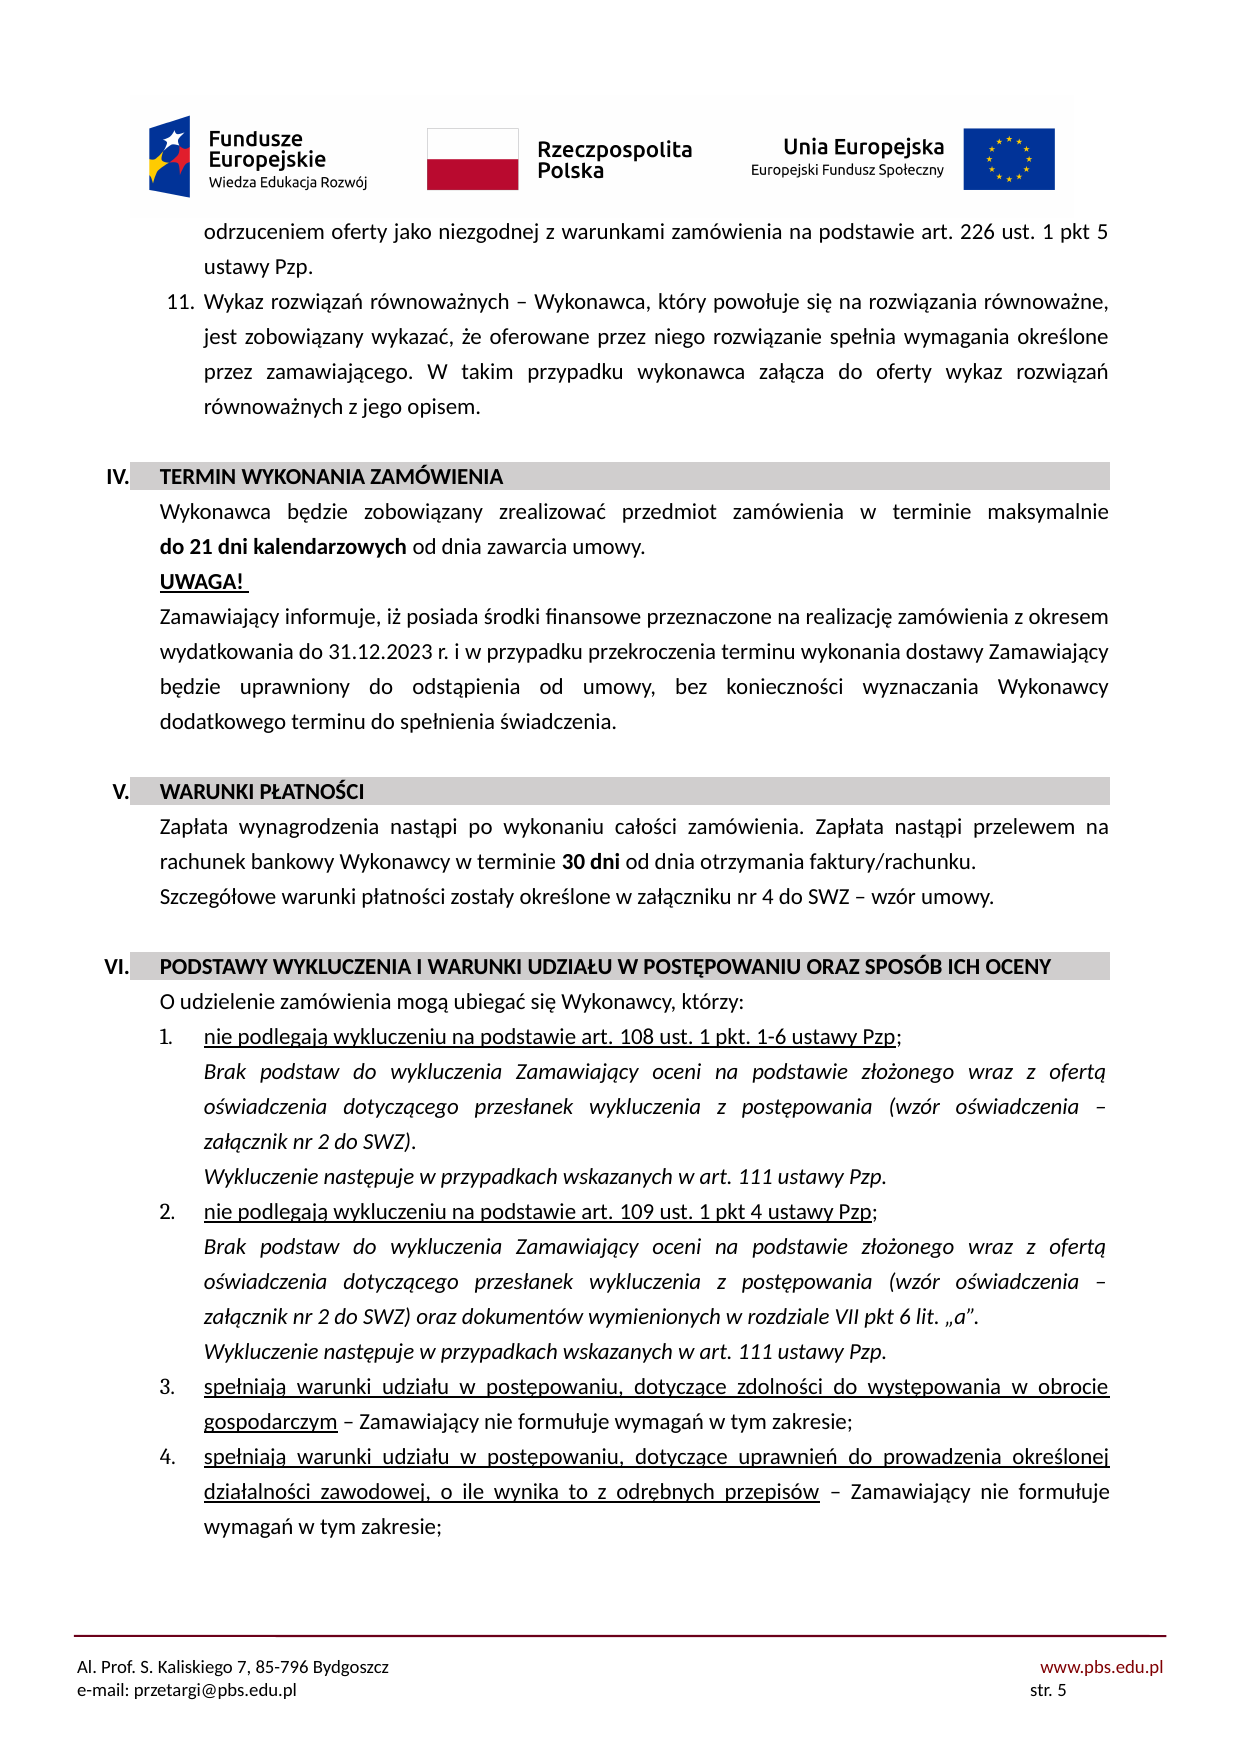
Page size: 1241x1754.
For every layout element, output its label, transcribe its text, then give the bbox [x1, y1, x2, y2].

picture [129, 95, 1075, 218]
text UWAGA! [159, 567, 1110, 595]
list WARUNKI PŁATNOŚCI [130, 777, 1110, 805]
list nie podlegają wykluczeniu na podstawie art. 108 ust. 1 pkt. 1-6 ustawy Pzp; [159, 1022, 1110, 1050]
text Szczegółowe warunki płatności zostały określone w załączniku nr 4 do SWZ – wzór umowy. [159, 882, 1110, 910]
text Brak podstaw do wykluczenia Zamawiający oceni na podstawie złożonego wraz z ofertą oświadczenia dotyczącego przesłanek wykluczenia z postępowania (wzór oświadczenia – załącznik nr 2 do SWZ). [204, 1057, 1110, 1155]
text Zamawiający informuje, iż posiada środki finansowe przeznaczone na realizację zamówienia z okresem wydatkowania do 31.12.2023 r. i w przypadku przekroczenia terminu wykonania dostawy Zamawiający będzie uprawniony do odstąpienia od umowy, bez konieczności wyznaczania Wykonawcy dodatkowego terminu do spełnienia świadczenia. [159, 602, 1110, 735]
text Brak podstaw do wykluczenia Zamawiający oceni na podstawie złożonego wraz z ofertą oświadczenia dotyczącego przesłanek wykluczenia z postępowania (wzór oświadczenia – załącznik nr 2 do SWZ) oraz dokumentów wymienionych w rozdziale VII pkt 6 lit. „a”. [204, 1232, 1110, 1330]
list spełniają warunki udziału w postępowaniu, dotyczące zdolności do występowania w obrocie gospodarczym – Zamawiający nie formułuje wymagań w tym zakresie; [159, 1372, 1110, 1435]
list TERMIN WYKONANIA ZAMÓWIENIA [130, 462, 1110, 490]
list PODSTAWY WYKLUCZENIA I WARUNKI UDZIAŁU W POSTĘPOWANIU ORAZ SPOSÓB ICH OCENY [130, 952, 1110, 980]
list nie podlegają wykluczeniu na podstawie art. 109 ust. 1 pkt 4 ustawy Pzp; [159, 1197, 1110, 1225]
text Wykonawca będzie zobowiązany zrealizować przedmiot zamówienia w terminie maksymalnie do 21 dni kalendarzowych od dnia zawarcia umowy. [159, 497, 1110, 560]
text Wykluczenie następuje w przypadkach wskazanych w art. 111 ustawy Pzp. [204, 1337, 1110, 1365]
text Wykluczenie następuje w przypadkach wskazanych w art. 111 ustawy Pzp. [204, 1162, 1110, 1190]
text O udzielenie zamówienia mogą ubiegać się Wykonawcy, którzy: [159, 987, 1110, 1015]
list Wykaz rozwiązań równoważnych – Wykonawca, który powołuje się na rozwiązania równoważne, jest zobowiązany wykazać, że oferowane przez niego rozwiązanie spełnia wymagania określone przez zamawiającego. W takim przypadku wykonawca załącza do oferty wykaz rozwiązań równoważnych z jego opisem. [166, 287, 1110, 420]
text Zapłata wynagrodzenia nastąpi po wykonaniu całości zamówienia. Zapłata nastąpi przelewem na rachunek bankowy Wykonawcy w terminie 30 dni od dnia otrzymania faktury/rachunku. [159, 812, 1110, 875]
list spełniają warunki udziału w postępowaniu, dotyczące uprawnień do prowadzenia określonej działalności zawodowej, o ile wynika to z odrębnych przepisów – Zamawiający nie formułuje wymagań w tym zakresie; [159, 1442, 1110, 1540]
